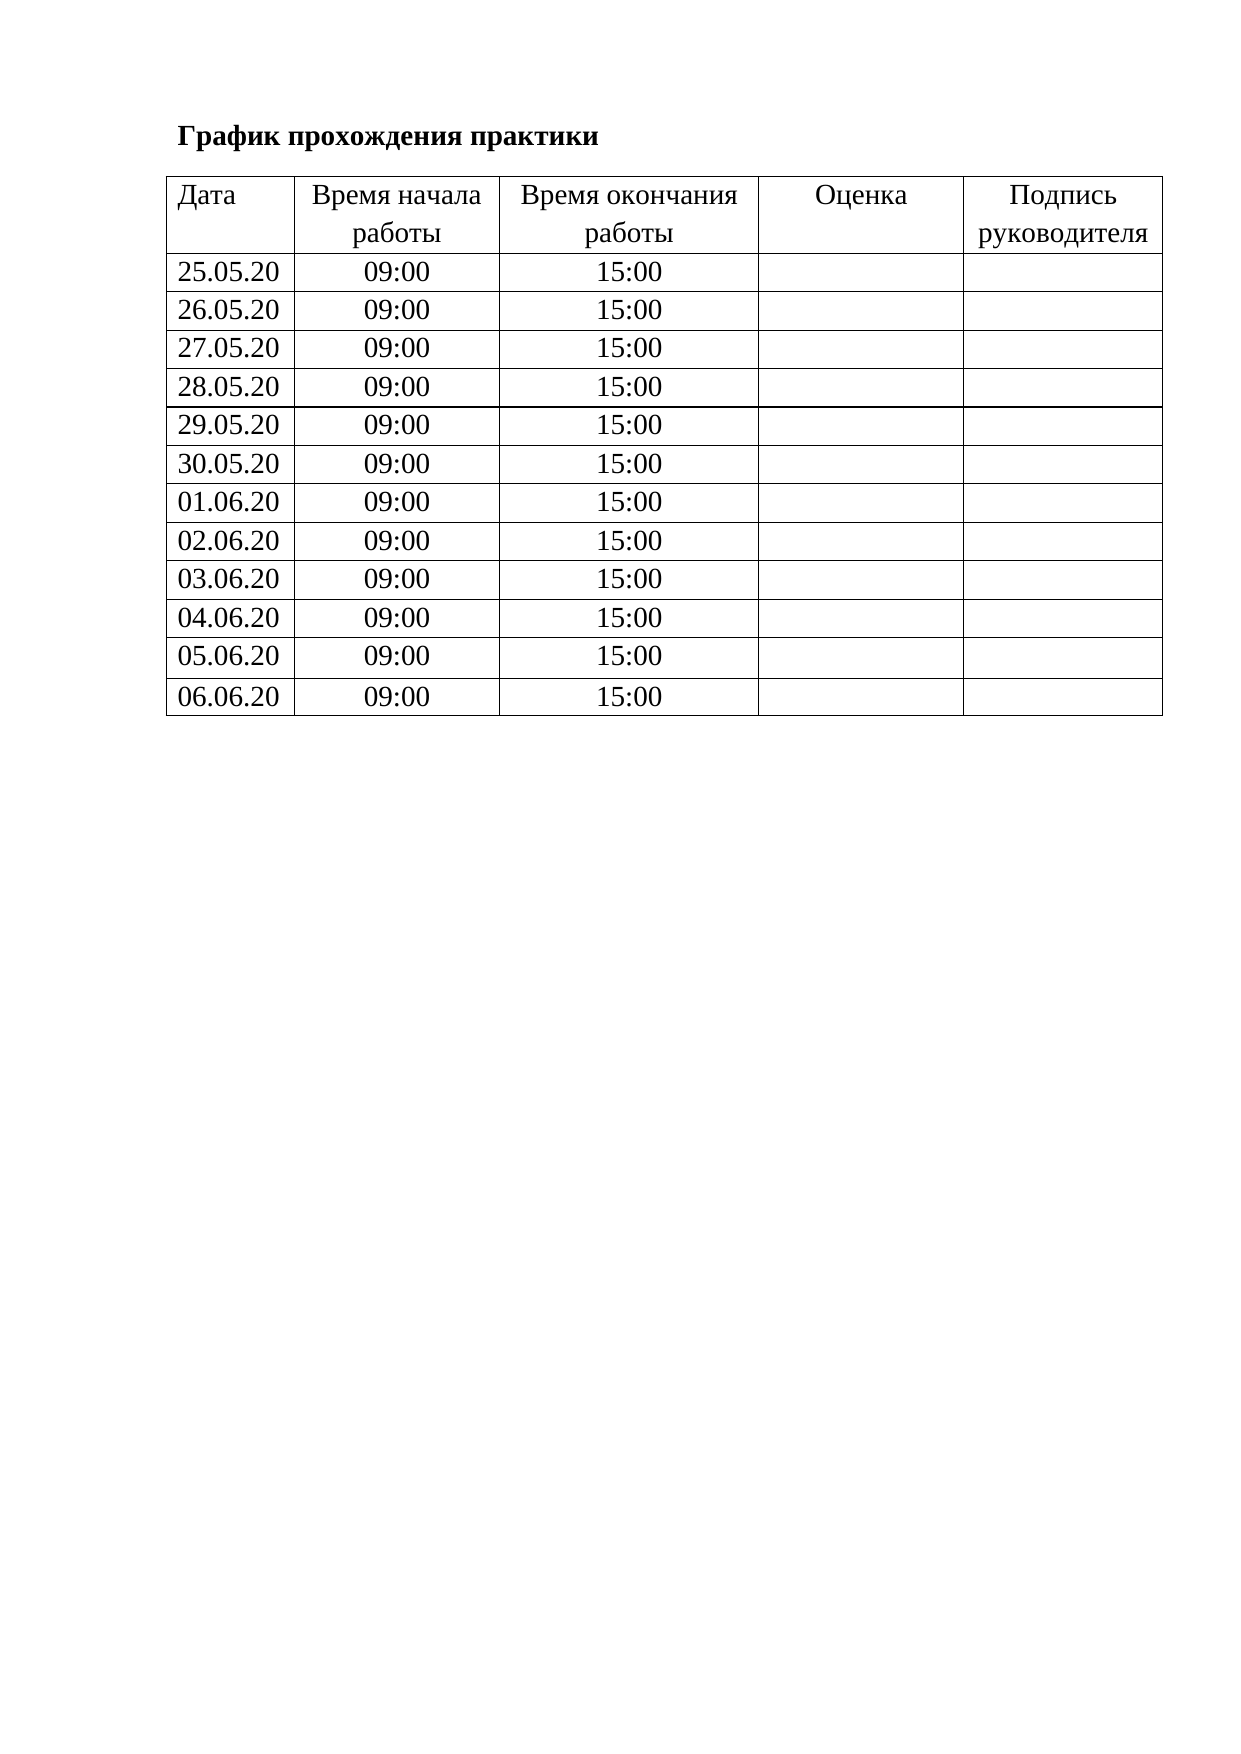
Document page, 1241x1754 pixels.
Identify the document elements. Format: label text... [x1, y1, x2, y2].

table_cell [759, 484, 963, 522]
table_cell 06.06.20 [167, 679, 294, 715]
table_cell [964, 561, 1162, 599]
table_cell 29.05.20 [167, 408, 294, 445]
table_cell [759, 369, 963, 406]
table_cell 09:00 [295, 523, 499, 560]
table_cell 02.06.20 [167, 523, 294, 560]
table_cell 26.05.20 [167, 292, 294, 329]
table_cell [759, 292, 963, 329]
table_cell [964, 331, 1162, 368]
table_header Дата [167, 177, 294, 253]
table_cell [759, 408, 963, 445]
table_cell [759, 638, 963, 678]
table_cell [964, 254, 1162, 291]
table_cell 09:00 [295, 369, 499, 406]
table_cell [964, 638, 1162, 678]
table_cell 15:00 [500, 331, 758, 368]
table_cell 09:00 [295, 446, 499, 483]
table_cell 15:00 [500, 369, 758, 406]
table_header Подпись руководителя [964, 177, 1162, 253]
table_cell 15:00 [500, 408, 758, 445]
table_cell 09:00 [295, 561, 499, 599]
table_cell 09:00 [295, 254, 499, 291]
table_cell [964, 292, 1162, 329]
table_cell 30.05.20 [167, 446, 294, 483]
table_cell 15:00 [500, 679, 758, 715]
table_cell [964, 484, 1162, 522]
text График прохождения практики [177, 118, 1152, 152]
table_cell 09:00 [295, 600, 499, 637]
table_cell [759, 331, 963, 368]
table_header Время начала работы [295, 177, 499, 253]
table_cell 09:00 [295, 484, 499, 522]
table_cell 15:00 [500, 561, 758, 599]
table_cell [964, 600, 1162, 637]
table_cell 03.06.20 [167, 561, 294, 599]
table_cell 09:00 [295, 408, 499, 445]
table_cell [759, 600, 963, 637]
table_cell 15:00 [500, 638, 758, 678]
table_cell 15:00 [500, 600, 758, 637]
table_cell 15:00 [500, 446, 758, 483]
table_cell 28.05.20 [167, 369, 294, 406]
table_cell 05.06.20 [167, 638, 294, 678]
table_cell 09:00 [295, 679, 499, 715]
table_cell 09:00 [295, 331, 499, 368]
table_cell [759, 561, 963, 599]
table_cell 15:00 [500, 292, 758, 329]
table_cell [964, 523, 1162, 560]
table_cell [759, 254, 963, 291]
table_cell 15:00 [500, 254, 758, 291]
table_cell 27.05.20 [167, 331, 294, 368]
table_cell 15:00 [500, 523, 758, 560]
table_cell 09:00 [295, 638, 499, 678]
table_cell 15:00 [500, 484, 758, 522]
table_cell 04.06.20 [167, 600, 294, 637]
table_cell [964, 408, 1162, 445]
table_cell 09:00 [295, 292, 499, 329]
table_cell [964, 446, 1162, 483]
table_cell 01.06.20 [167, 484, 294, 522]
table_cell [759, 523, 963, 560]
table_cell [964, 679, 1162, 715]
table_cell [759, 446, 963, 483]
table_cell [759, 679, 963, 715]
table_header Оценка [759, 177, 963, 253]
table_cell 25.05.20 [167, 254, 294, 291]
table_cell [964, 369, 1162, 406]
table_header Время окончания работы [500, 177, 758, 253]
